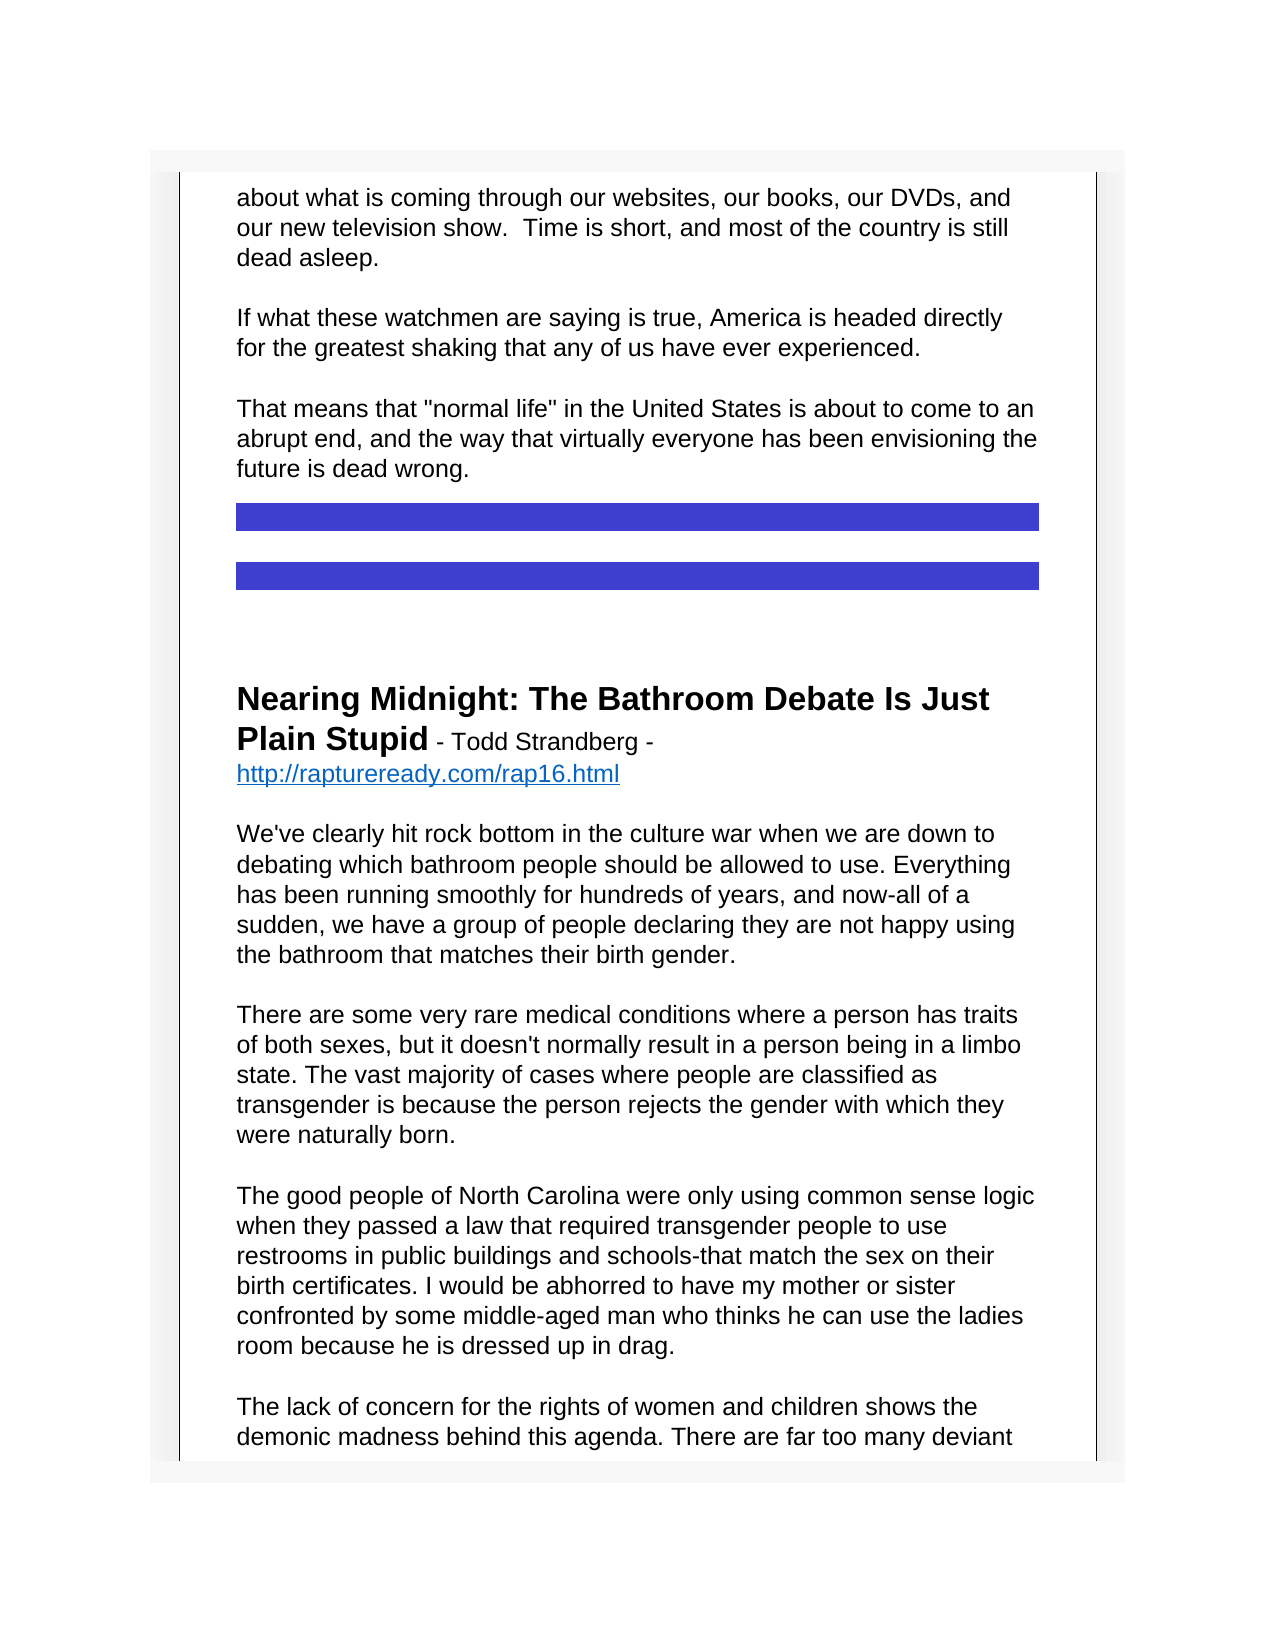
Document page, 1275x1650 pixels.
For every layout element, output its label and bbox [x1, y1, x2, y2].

table_header [150, 150, 1125, 1483]
